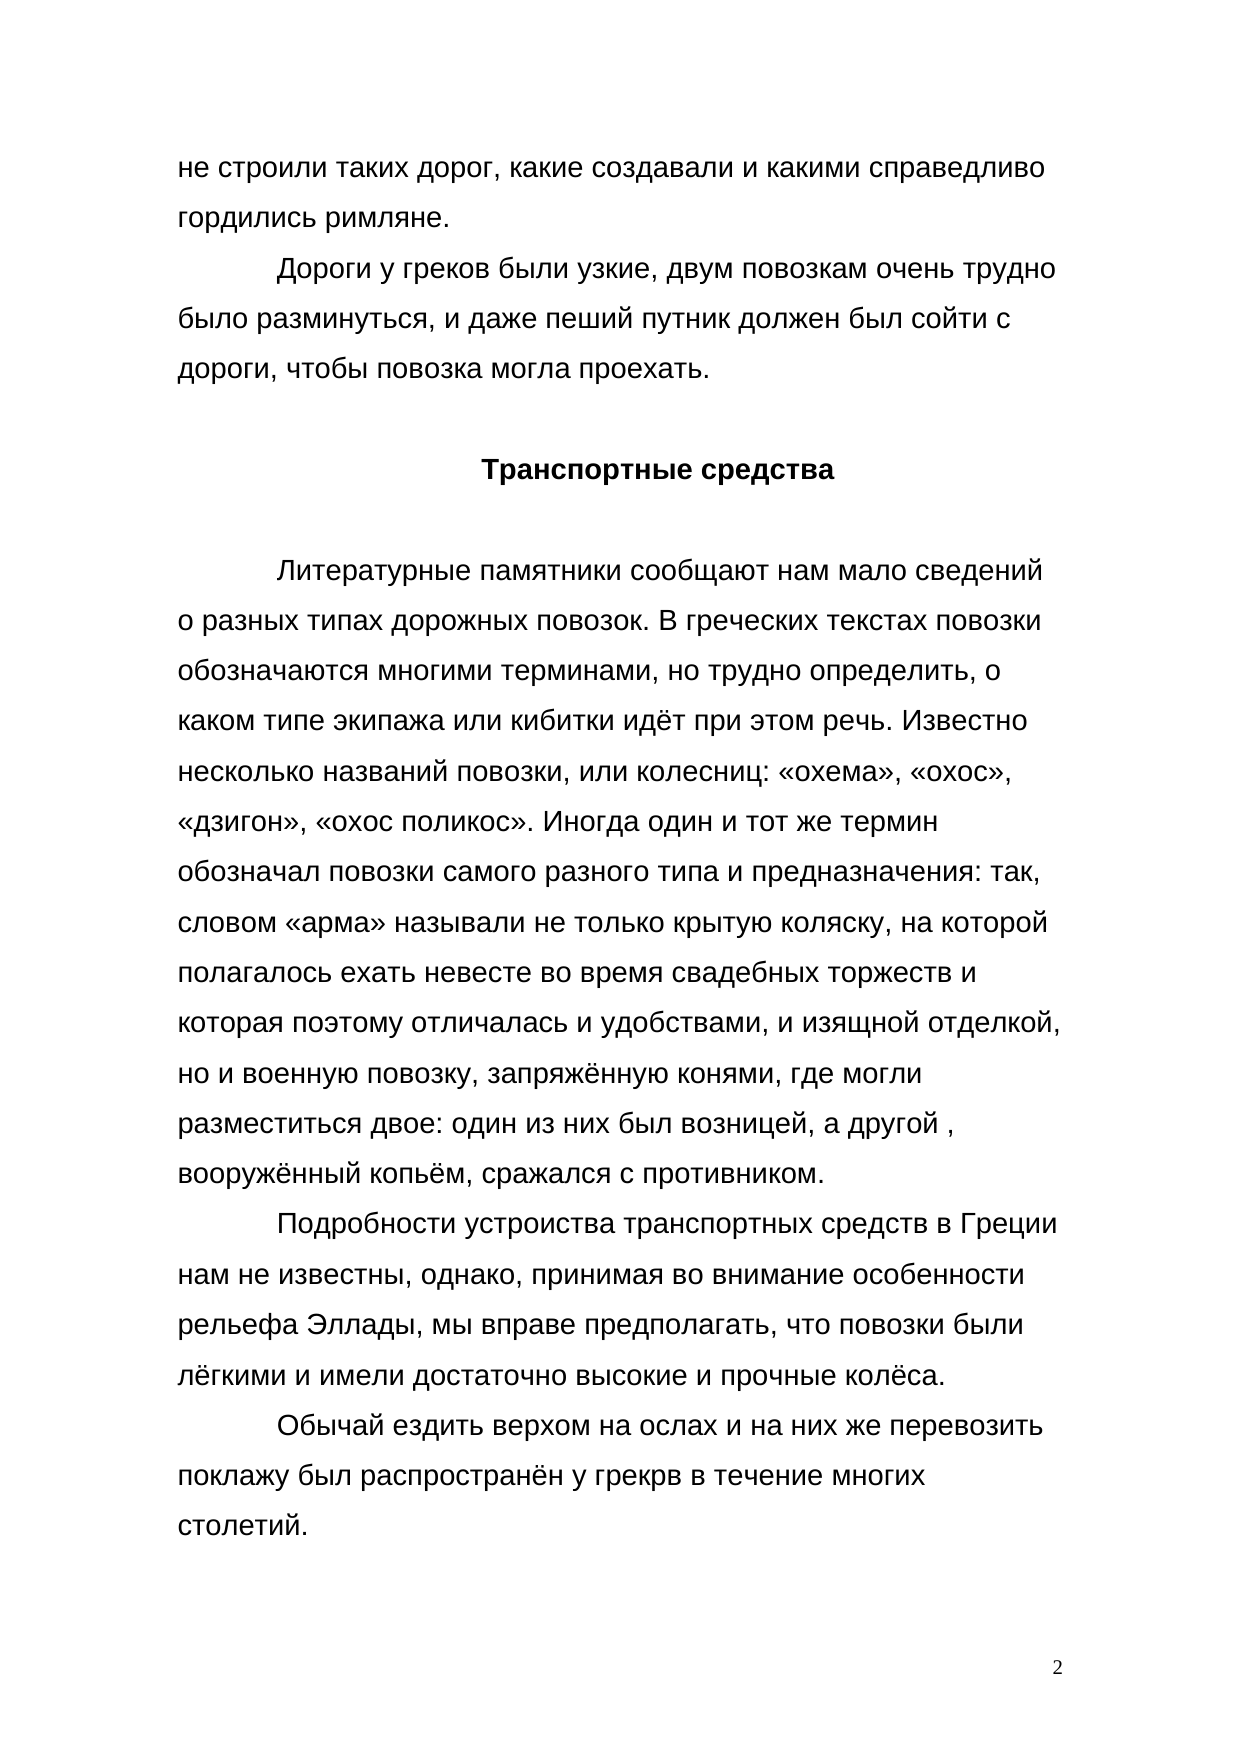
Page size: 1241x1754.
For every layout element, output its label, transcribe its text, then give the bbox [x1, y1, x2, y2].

text Литературные памятники сообщают нам мало сведений о разных типах дорожных повозок. В греческих текстах повозки обозначаются многими терминами, но трудно определить, о каком типе экипажа или кибитки идёт при этом речь. Известно несколько названий повозки, или колесниц: «охема», «охос», «дзигон», «охос поликос». Иногда один и тот же термин обозначал повозки самого разного типа и предназначения: так, словом «арма» называли не только крытую коляску, на которой полагалось ехать невесте во время свадебных торжеств и которая поэтому отличалась и удобствами, и изящной отделкой, но и военную повозку, запряжённую конями, где могли разместиться двое: один из них был возницей, а другой , вооружённый копьём, сражался с противником. [177, 552, 1063, 1190]
text Обычай ездить верхом на ослах и на них же перевозить поклажу был распространён у грекрв в течение многих столетий. [177, 1408, 1063, 1542]
text Дороги у греков были узкие, двум повозкам очень трудно было разминуться, и даже пеший путник должен был сойти с дороги, чтобы повозка могла проехать. [177, 251, 1063, 385]
text Транспортные средства [177, 452, 1063, 485]
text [177, 150, 1063, 234]
text Подробности устроиства транспортных средств в Греции нам не известны, однако, принимая во внимание особенности рельефа Эллады, мы вправе предполагать, что повозки были лёгкими и имели достаточно высокие и прочные колёса. [177, 1207, 1063, 1391]
